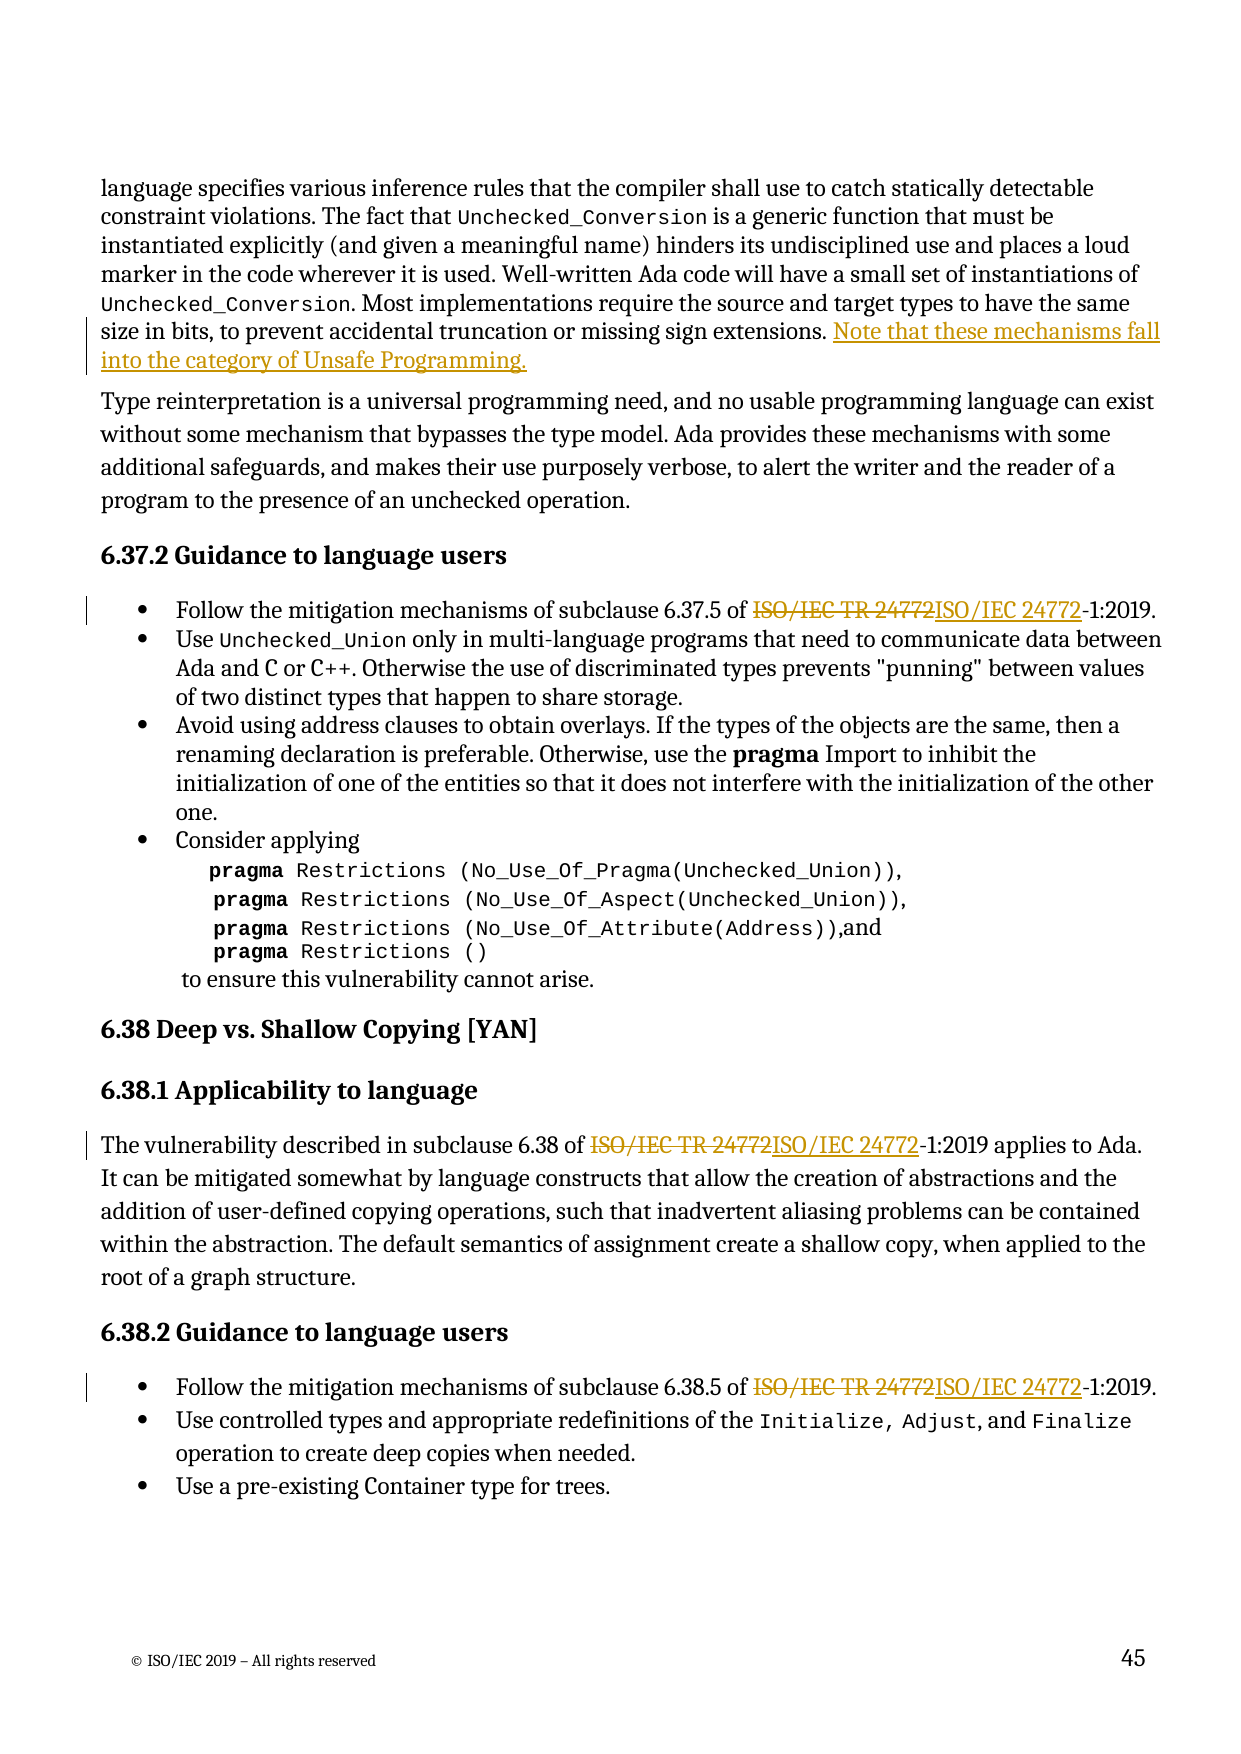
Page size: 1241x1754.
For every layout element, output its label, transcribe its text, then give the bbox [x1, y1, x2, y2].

text Type reinterpretation is a universal programming need, and no usable programming language can exist without some mechanism that bypasses the type model. Ada provides these mechanisms with some additional safeguards, and makes their use purposely verbose, to alert the writer and the reader of a program to the presence of an unchecked operation. [101, 387, 1164, 515]
subtitle 6.37.2 Guidance to language users [101, 540, 1164, 571]
list Follow the mitigation mechanisms of subclause 6.38.5 of -1:2019. [138, 1373, 1164, 1402]
subtitle 6.38.1 Applicability to language [101, 1075, 1164, 1106]
subtitle 6.38 Deep vs. Shallow Copying [YAN] [101, 1014, 1164, 1046]
text The vulnerability described in subclause 6.38 of -1:2019 applies to Ada. It can be mitigated somewhat by language constructs that allow the creation of abstractions and the addition of user-defined copying operations, such that inadvertent aliasing problems can be contained within the abstraction. The default semantics of assignment create a shallow copy, when applied to the root of a graph structure. [101, 1131, 1164, 1292]
subtitle 6.38.2 Guidance to language users [101, 1317, 1164, 1348]
list Use controlled types and appropriate redefinitions of the Initialize, Adjust, and Finalize operation to create deep copies when needed. [138, 1406, 1164, 1468]
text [101, 173, 1164, 375]
list Use a pre-existing Container type for trees. [138, 1472, 1164, 1501]
list Consider applying pragma Restrictions (No_Use_Of_Pragma(Unchecked_Union)), pragma Restrictions (No_Use_Of_Aspect(Unchecked_Union)), pragma Restrictions (No_Use_Of_Attribute(Address)),and pragma Restrictions () to ensure this vulnerability cannot arise. [138, 826, 1164, 993]
list Use Unchecked_Union only in multi-language programs that need to communicate data between Ada and C or C++. Otherwise the use of discriminated types prevents "punning" between values of two distinct types that happen to share storage. [138, 625, 1164, 711]
list Follow the mitigation mechanisms of subclause 6.37.5 of -1:2019. [138, 596, 1164, 625]
list Avoid using address clauses to obtain overlays. If the types of the objects are the same, then a renaming declaration is preferable. Otherwise, use the pragma Import to inhibit the initialization of one of the entities so that it does not interfere with the initialization of the other one. [138, 711, 1164, 826]
